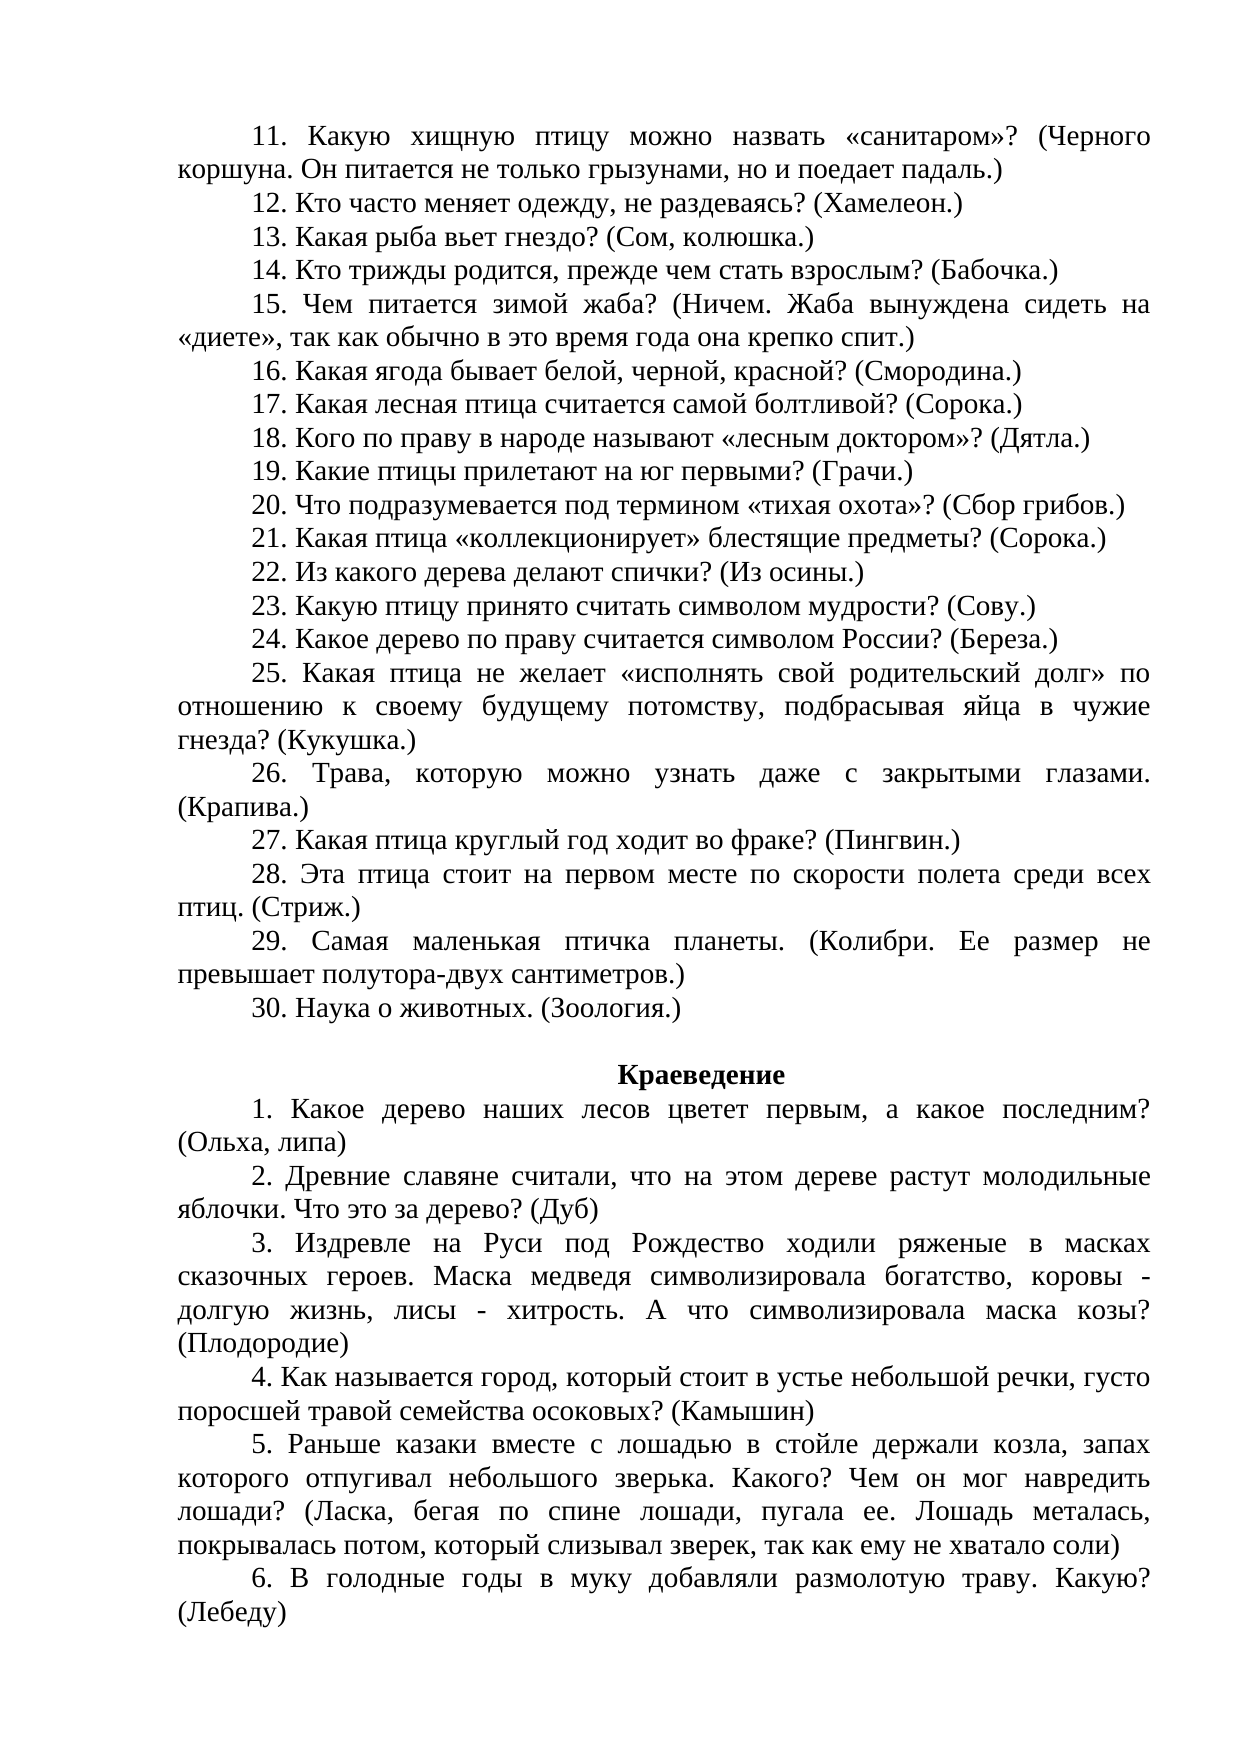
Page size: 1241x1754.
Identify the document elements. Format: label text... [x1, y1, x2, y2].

text 22. Из какого дерева делают спички? (Из осины.) [177, 554, 1152, 588]
text 17. Какая лесная птица считается самой болтливой? (Сорока.) [177, 386, 1152, 420]
text 15. Чем питается зимой жаба? (Ничем. Жаба вынуждена сидеть на «диете», так как обычно в это время года она крепко спит.) [177, 286, 1152, 353]
text 28. Эта птица стоит на первом месте по скорости полета среди всех птиц. (Стриж.) [177, 856, 1152, 923]
text 20. Что подразумевается под термином «тихая охота»? (Сбор грибов.) [177, 487, 1152, 521]
text 5. Раньше казаки вместе с лошадью в стойле держали козла, запах которого отпугивал небольшого зверька. Какого? Чем он мог навредить лошади? (Ласка, бегая по спине лошади, пугала ее. Лошадь металась, покрывалась потом, который слизывал зверек, так как ему не хватало соли) [177, 1426, 1152, 1560]
text 30. Наука о животных. (Зоология.) [177, 990, 1152, 1024]
text 24. Какое дерево по праву считается символом России? (Береза.) [177, 621, 1152, 655]
text 6. В голодные годы в муку добавляли размолотую траву. Какую? (Лебеду) [177, 1560, 1152, 1627]
text 2. Древние славяне считали, что на этом дереве растут молодильные яблочки. Что это за дерево? (Дуб) [177, 1158, 1152, 1225]
text 23. Какую птицу принято считать символом мудрости? (Сову.) [177, 588, 1152, 621]
text 4. Как называется город, который стоит в устье небольшой речки, густо поросшей травой семейства осоковых? (Камышин) [177, 1359, 1152, 1426]
text 12. Кто часто меняет одежду, не раздеваясь? (Хамелеон.) [177, 185, 1152, 219]
text 21. Какая птица «коллекционирует» блестящие предметы? (Сорока.) [177, 521, 1152, 554]
text 16. Какая ягода бывает белой, черной, красной? (Смородина.) [177, 353, 1152, 386]
text 25. Какая птица не желает «исполнять свой родительский долг» по отношению к своему будущему потомству, подбрасывая яйца в чужие гнезда? (Кукушка.) [177, 655, 1152, 755]
text 13. Какая рыба вьет гнездо? (Сом, колюшка.) [177, 219, 1152, 252]
text 26. Трава, которую можно узнать даже с закрытыми глазами. (Крапива.) [177, 755, 1152, 822]
text 18. Кого по праву в народе называют «лесным доктором»? (Дятла.) [177, 420, 1152, 453]
text Краеведение [177, 1057, 1152, 1091]
text 3. Издревле на Руси под Рождество ходили ряженые в масках сказочных героев. Маска медведя символизировала богатство, коровы - долгую жизнь, лисы - хитрость. А что символизировала маска козы? (Плодородие) [177, 1225, 1152, 1359]
text 29. Самая маленькая птичка планеты. (Колибри. Ее размер не превышает полутора-двух сантиметров.) [177, 923, 1152, 990]
text 19. Какие птицы прилетают на юг первыми? (Грачи.) [177, 453, 1152, 487]
text 11. Какую хищную птицу можно назвать «санитаром»? (Черного коршуна. Он питается не только грызунами, но и поедает падаль.) [177, 118, 1152, 185]
text 14. Кто трижды родится, прежде чем стать взрослым? (Бабочка.) [177, 252, 1152, 286]
text 1. Какое дерево наших лесов цветет первым, а какое последним? (Ольха, липа) [177, 1091, 1152, 1158]
text 27. Какая птица круглый год ходит во фраке? (Пингвин.) [177, 822, 1152, 856]
